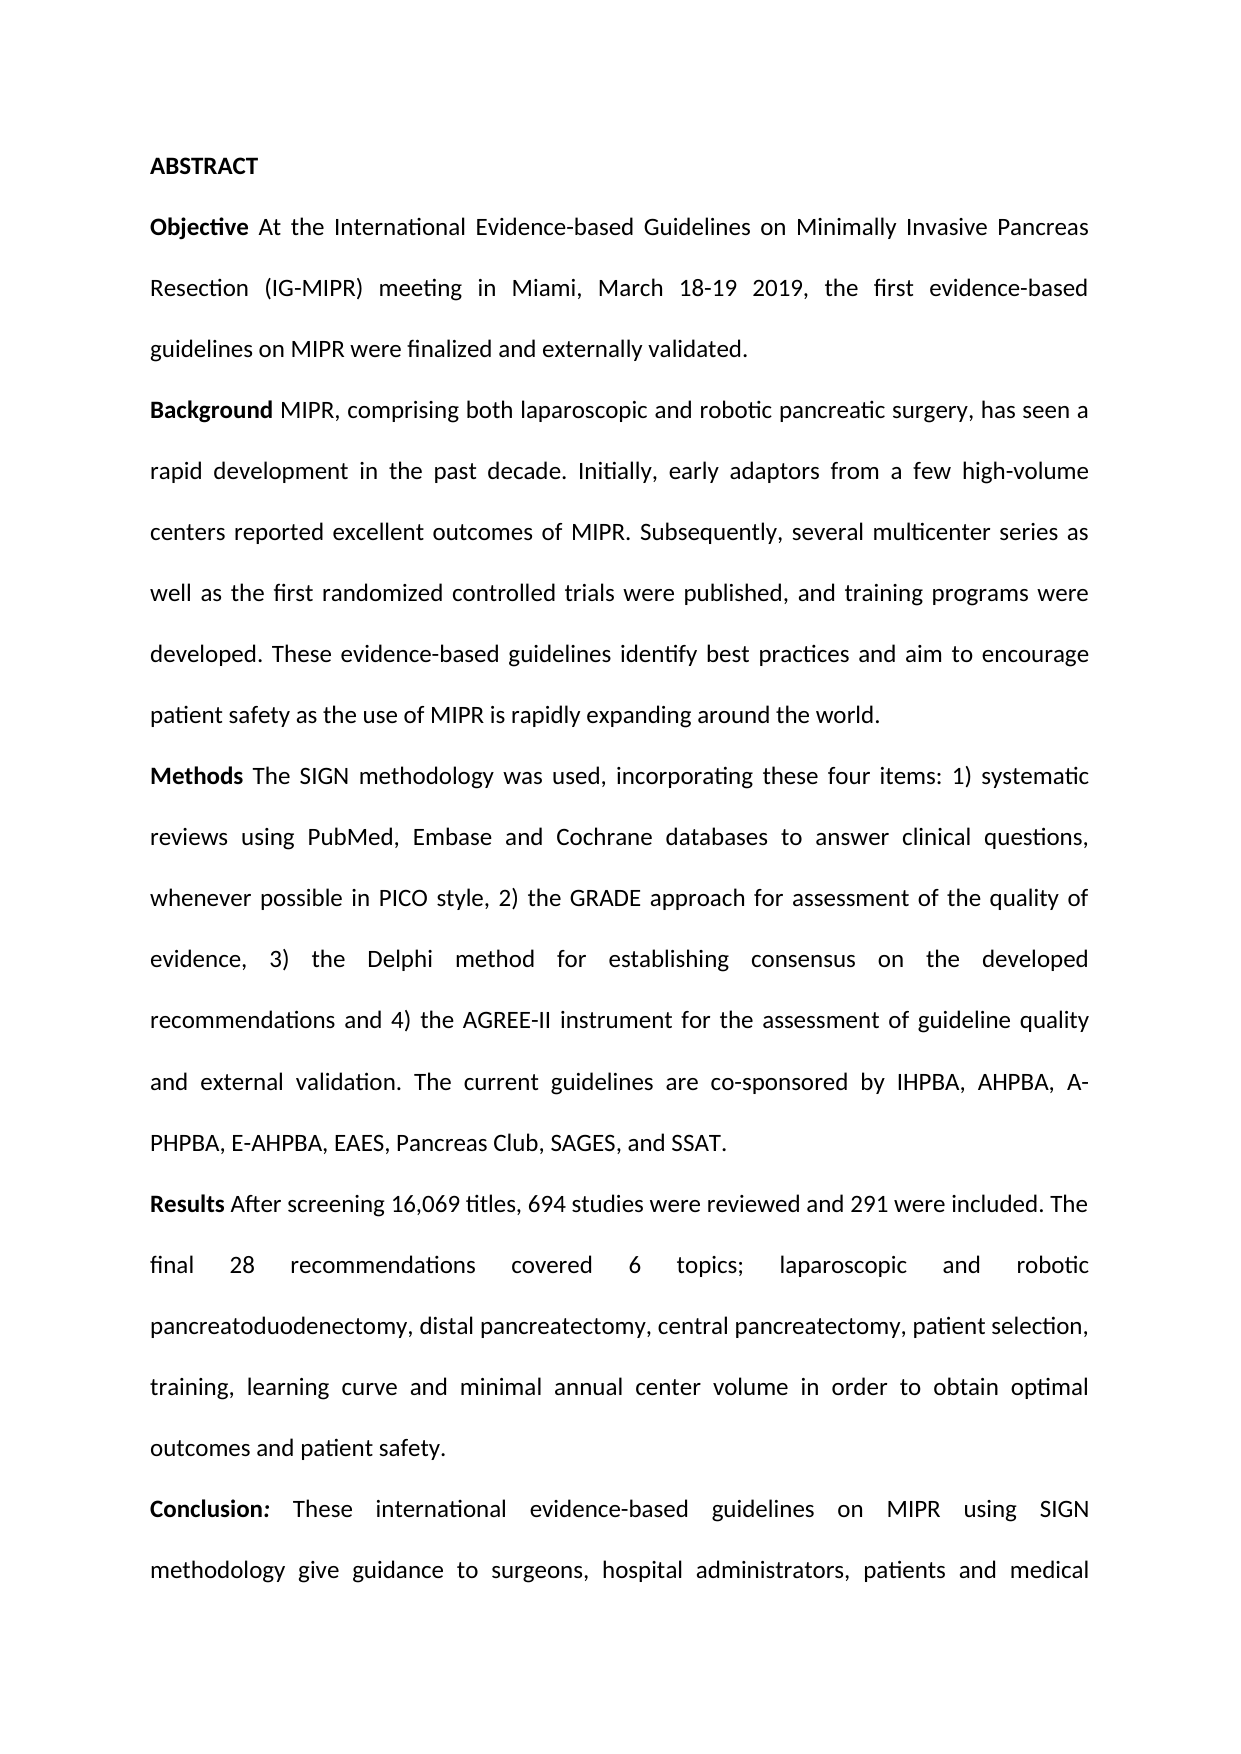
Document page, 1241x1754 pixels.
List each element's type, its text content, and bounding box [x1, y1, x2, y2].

text Results After screening 16,069 titles, 694 studies were reviewed and 291 were included. The final 28 recommendations covered 6 topics; laparoscopic and robotic pancreatoduodenectomy, distal pancreatectomy, central pancreatectomy, patient selection, training, learning curve and minimal annual center volume in order to obtain optimal outcomes and patient safety. [150, 1188, 1090, 1462]
text Background MIPR, comprising both laparoscopic and robotic pancreatic surgery, has seen a rapid development in the past decade. Initially, early adaptors from a few high-volume centers reported excellent outcomes of MIPR. Subsequently, several multicenter series as well as the first randomized controlled trials were published, and training programs were developed. These evidence-based guidelines identify best practices and aim to encourage patient safety as the use of MIPR is rapidly expanding around the world. [150, 394, 1090, 730]
text ABSTRACT [150, 150, 1090, 181]
text Objective At the International Evidence-based Guidelines on Minimally Invasive Pancreas Resection (IG-MIPR) meeting in Miami, March 18-19 2019, the first evidence-based guidelines on MIPR were finalized and externally validated. [150, 211, 1090, 364]
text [150, 1493, 1090, 1584]
text Methods The SIGN methodology was used, incorporating these four items: 1) systematic reviews using PubMed, Embase and Cochrane databases to answer clinical questions, whenever possible in PICO style, 2) the GRADE approach for assessment of the quality of evidence, 3) the Delphi method for establishing consensus on the developed recommendations and 4) the AGREE-II instrument for the assessment of guideline quality and external validation. The current guidelines are co-sponsored by IHPBA, AHPBA, A-PHPBA, E-AHPBA, EAES, Pancreas Club, SAGES, and SSAT. [150, 760, 1090, 1157]
